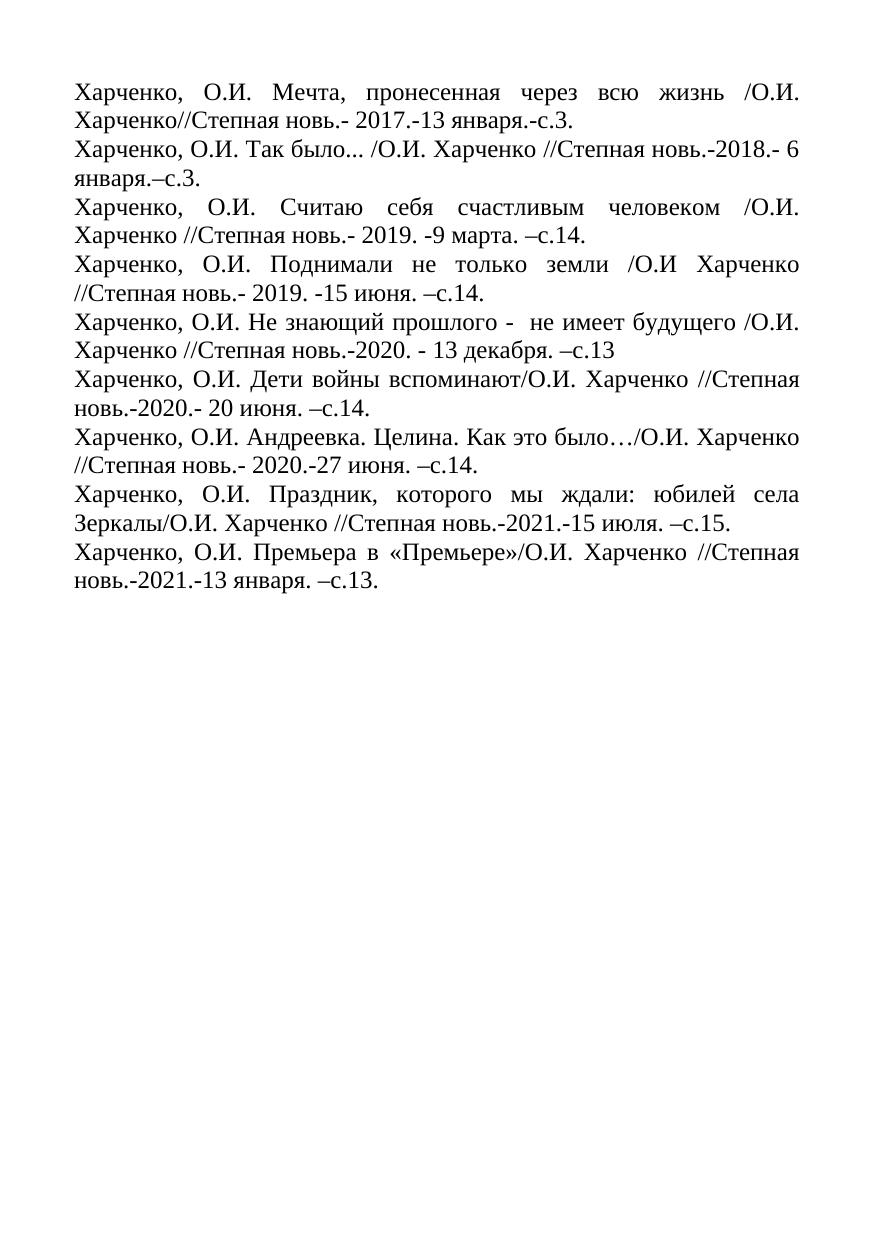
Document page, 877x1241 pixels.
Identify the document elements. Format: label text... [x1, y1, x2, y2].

text Харченко, О.И. Мечта, пронесенная через всю жизнь /О.И. Харченко//Степная новь.- 2017.-13 января.-с.3. [74, 77, 800, 134]
text Харченко, О.И. Андреевка. Целина. Как это было…/О.И. Харченко //Степная новь.- 2020.-27 июня. –с.14. [74, 422, 800, 479]
text Харченко, О.И. Дети войны вспоминают/О.И. Харченко //Степная новь.-2020.- 20 июня. –с.14. [74, 364, 800, 422]
text Харченко, О.И. Не знающий прошлого - не имеет будущего /О.И. Харченко //Степная новь.-2020. - 13 декабря. –с.13 [74, 307, 800, 364]
text Харченко, О.И. Праздник, которого мы ждали: юбилей села Зеркалы/О.И. Харченко //Степная новь.-2021.-15 июля. –с.15. [74, 479, 800, 537]
text Харченко, О.И. Поднимали не только земли /О.И Харченко //Степная новь.- 2019. -15 июня. –с.14. [74, 249, 800, 307]
text Харченко, О.И. Премьера в «Премьере»/О.И. Харченко //Степная новь.-2021.-13 января. –с.13. [74, 537, 800, 594]
text Харченко, О.И. Считаю себя счастливым человеком /О.И. Харченко //Степная новь.- 2019. -9 марта. –с.14. [74, 192, 800, 249]
text Харченко, О.И. Так было... /О.И. Харченко //Степная новь.-2018.- 6 января.–с.3. [74, 134, 800, 192]
